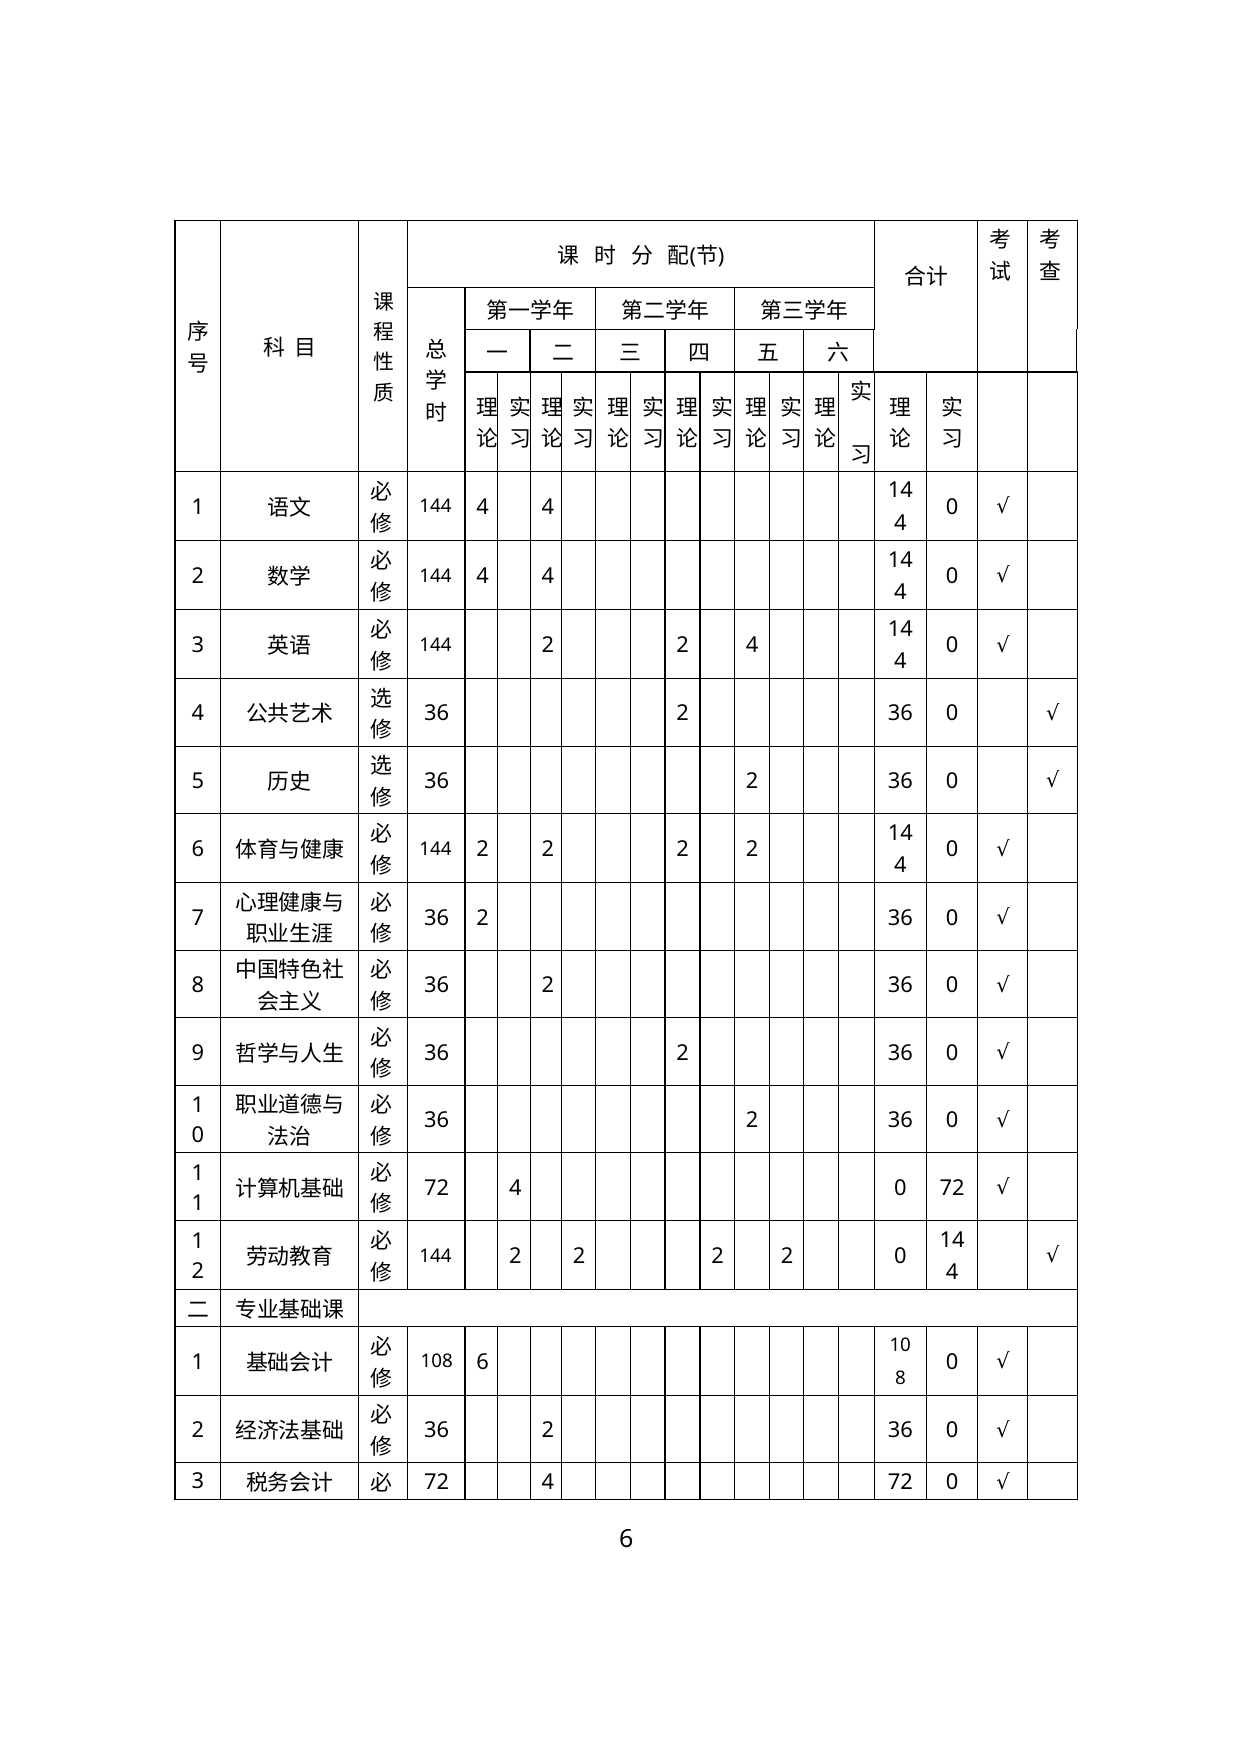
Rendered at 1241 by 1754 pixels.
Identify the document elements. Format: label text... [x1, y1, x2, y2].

table_cell 公共艺术 [221, 679, 358, 746]
table_cell 必修 [359, 472, 407, 540]
table_cell 心理健康与职业生涯 [221, 883, 358, 950]
table_cell 7 [176, 883, 220, 950]
table_cell 6 [466, 1327, 497, 1395]
table_cell [770, 1396, 803, 1462]
table_cell 经济法基础 [221, 1396, 358, 1462]
table_cell [839, 1396, 874, 1462]
table_cell 理论 [735, 373, 769, 471]
table_cell 3 [176, 1463, 220, 1499]
table_cell √ [1028, 747, 1077, 813]
table_cell 0 [927, 951, 977, 1017]
table_cell [666, 1153, 699, 1220]
table_cell 2 [176, 1396, 220, 1462]
table_cell [770, 1327, 803, 1395]
table_cell [498, 541, 530, 609]
table_cell [562, 1396, 595, 1462]
table_cell 2 [666, 1018, 699, 1085]
table_cell [770, 679, 803, 746]
table_cell [631, 951, 664, 1017]
table_cell [770, 883, 803, 950]
table_cell [701, 814, 734, 882]
table_cell [562, 1086, 595, 1152]
table_cell [770, 1086, 803, 1152]
table_cell [839, 951, 874, 1017]
table_cell [1028, 329, 1076, 371]
table_cell [466, 679, 497, 746]
table_cell [770, 747, 803, 813]
table_cell 2 [466, 814, 497, 882]
table_cell 36 [408, 1018, 464, 1085]
table_cell [596, 883, 630, 950]
table_cell [498, 1463, 530, 1499]
table_cell 理论 [666, 373, 699, 471]
table_cell 0 [927, 1086, 977, 1152]
table_cell 36 [408, 679, 464, 746]
table_cell 72 [875, 1463, 926, 1499]
table_cell 36 [875, 951, 926, 1017]
table_cell [631, 1086, 664, 1152]
table_cell [735, 541, 769, 609]
table_cell 2 [735, 1086, 769, 1152]
table_cell 12 [176, 1221, 220, 1289]
table_cell [839, 814, 874, 882]
table_cell 5 [176, 747, 220, 813]
table_cell 8 [176, 951, 220, 1017]
table_cell [735, 1153, 769, 1220]
table_cell 必修 [359, 883, 407, 950]
table_cell [562, 1327, 595, 1395]
table_cell [701, 883, 734, 950]
table_cell [804, 472, 838, 540]
table_cell 36 [408, 1396, 464, 1462]
table_cell [466, 1018, 497, 1085]
table_cell [498, 1086, 530, 1152]
table_cell 0 [927, 1396, 977, 1462]
table_cell [701, 1153, 734, 1220]
table_cell [839, 747, 874, 813]
table_cell 第二学年 [596, 288, 734, 329]
table_cell 二 [531, 330, 595, 371]
table_cell [978, 1221, 1027, 1289]
table_cell [978, 329, 1027, 371]
table_cell [839, 679, 874, 746]
table_cell [770, 610, 803, 678]
table_cell 0 [927, 610, 977, 678]
table_cell [498, 814, 530, 882]
table_cell [498, 1018, 530, 1085]
table_cell 实 习 [839, 373, 874, 471]
table_cell 2 [701, 1221, 734, 1289]
table_cell 144 [408, 541, 464, 609]
table_cell 144 [875, 541, 926, 609]
table_cell [666, 951, 699, 1017]
table_cell 五 [735, 330, 803, 371]
table_cell [1028, 287, 1077, 329]
table_cell [839, 1018, 874, 1085]
table_cell 理 论 [875, 373, 926, 471]
table_cell √ [978, 814, 1027, 882]
table_cell [1028, 610, 1077, 678]
table_cell 第一学年 [466, 288, 595, 329]
table_cell [466, 1396, 497, 1462]
table_cell [596, 541, 630, 609]
table_cell 144 [408, 472, 464, 540]
table_cell 必修 [359, 1086, 407, 1152]
table_header 课程 性质 [359, 221, 407, 471]
table_cell [1028, 1463, 1077, 1499]
table_cell 4 [176, 679, 220, 746]
table_cell [666, 747, 699, 813]
table_cell 实习 [770, 373, 803, 471]
table_cell [1028, 1153, 1077, 1220]
table_cell [498, 951, 530, 1017]
table_cell 2 [531, 1396, 561, 1462]
table_cell [631, 1153, 664, 1220]
table_cell [466, 747, 497, 813]
table_cell [701, 1396, 734, 1462]
table_cell [562, 883, 595, 950]
table_cell [1028, 1327, 1077, 1395]
table_cell [631, 1327, 664, 1395]
table_cell 36 [875, 1086, 926, 1152]
table_cell 实习 [562, 373, 595, 471]
table_cell 计算机基础 [221, 1153, 358, 1220]
table_cell [735, 1327, 769, 1395]
table_cell 4 [466, 541, 497, 609]
table_cell 36 [408, 1086, 464, 1152]
table_cell 必修 [359, 1327, 407, 1395]
table_cell √ [1028, 1221, 1077, 1289]
table_cell [631, 1018, 664, 1085]
table_cell 4 [531, 541, 561, 609]
table_cell [666, 1221, 699, 1289]
table_cell [666, 883, 699, 950]
table_cell √ [978, 1463, 1027, 1499]
table_cell [531, 1153, 561, 1220]
table_cell [631, 814, 664, 882]
table_cell [666, 472, 699, 540]
table_cell 0 [927, 883, 977, 950]
table_cell 必修 [359, 1396, 407, 1462]
table_cell 一 [466, 330, 529, 371]
table_cell [466, 610, 497, 678]
table_cell 理论 [466, 373, 497, 471]
table_cell 2 [531, 814, 561, 882]
table_cell 专业基础课 [221, 1290, 358, 1326]
table_cell √ [1028, 679, 1077, 746]
table_cell [735, 951, 769, 1017]
table_cell 实习 [498, 373, 530, 471]
table_cell [666, 1086, 699, 1152]
table_cell 0 [927, 814, 977, 882]
table_cell [666, 541, 699, 609]
table_cell [596, 1221, 630, 1289]
table_cell [978, 747, 1027, 813]
table_cell 四 [666, 330, 734, 371]
table_cell [735, 1018, 769, 1085]
table_cell 144 [927, 1221, 977, 1289]
table_cell [735, 883, 769, 950]
table_cell [839, 1153, 874, 1220]
table_cell [701, 1327, 734, 1395]
table_cell 2 [531, 951, 561, 1017]
table_cell 2 [466, 883, 497, 950]
table_cell [735, 472, 769, 540]
table_cell 2 [562, 1221, 595, 1289]
table_cell 劳动教育 [221, 1221, 358, 1289]
table_cell [978, 679, 1027, 746]
table_cell 选修 [359, 679, 407, 746]
table_cell 0 [875, 1153, 926, 1220]
table_cell [804, 541, 838, 609]
table_cell 108 [875, 1327, 926, 1395]
table_cell 72 [927, 1153, 977, 1220]
table_cell [631, 610, 664, 678]
table_cell 144 [875, 814, 926, 882]
table_cell [562, 1463, 595, 1499]
table_cell [735, 1221, 769, 1289]
table_cell [839, 472, 874, 540]
table_cell 六 [804, 330, 873, 371]
table_cell 4 [735, 610, 769, 678]
table_cell [596, 1153, 630, 1220]
table_cell [770, 1463, 803, 1499]
table_cell [839, 1221, 874, 1289]
table_header 科 目 [221, 221, 358, 471]
table_cell [631, 541, 664, 609]
table_cell 144 [408, 610, 464, 678]
table_cell [978, 373, 1027, 471]
table_cell [770, 951, 803, 1017]
table_cell [562, 472, 595, 540]
table_cell 36 [875, 1396, 926, 1462]
table_cell 0 [875, 1221, 926, 1289]
table_cell 144 [408, 814, 464, 882]
table_cell 3 [176, 610, 220, 678]
table_cell 1 [176, 472, 220, 540]
table_cell 36 [408, 883, 464, 950]
table_cell 36 [408, 951, 464, 1017]
table_cell [466, 1086, 497, 1152]
table_cell [631, 747, 664, 813]
table_cell 36 [875, 883, 926, 950]
table_cell 0 [927, 1463, 977, 1499]
table_cell 2 [770, 1221, 803, 1289]
table_cell [701, 541, 734, 609]
table_cell [701, 610, 734, 678]
table_cell 必修 [359, 814, 407, 882]
table_cell [804, 610, 838, 678]
table_cell [1028, 1086, 1077, 1152]
table_cell √ [978, 610, 1027, 678]
table_cell [562, 610, 595, 678]
table_cell 2 [666, 814, 699, 882]
table_cell [874, 329, 977, 371]
table_cell [562, 679, 595, 746]
table_cell [839, 1327, 874, 1395]
table_cell [562, 541, 595, 609]
table_cell [1028, 951, 1077, 1017]
table_cell [631, 1463, 664, 1499]
table_cell 选修 [359, 747, 407, 813]
table_cell 108 [408, 1327, 464, 1395]
table_cell √ [978, 951, 1027, 1017]
table_cell 必修 [359, 1221, 407, 1289]
table_cell [1028, 373, 1077, 471]
table_cell 第三学年 [735, 288, 874, 329]
table_cell [701, 472, 734, 540]
table_cell [562, 747, 595, 813]
table_cell [804, 1153, 838, 1220]
table_cell [839, 541, 874, 609]
table_cell 0 [927, 1018, 977, 1085]
table_cell [466, 1463, 497, 1499]
table_cell [978, 287, 1027, 329]
table_cell [770, 1153, 803, 1220]
table_cell [770, 1018, 803, 1085]
table_cell [498, 1396, 530, 1462]
table_cell 必修 [359, 610, 407, 678]
table_cell 36 [875, 679, 926, 746]
table_cell [735, 1396, 769, 1462]
table_cell 0 [927, 679, 977, 746]
table_cell [562, 1153, 595, 1220]
table_cell √ [978, 1327, 1027, 1395]
table_header 考试 [978, 221, 1027, 287]
table_cell 必修 [359, 1463, 407, 1499]
table_cell [531, 1221, 561, 1289]
table_cell 72 [408, 1463, 464, 1499]
table_cell [1028, 883, 1077, 950]
table_header 课 时 分 配(节) [408, 221, 874, 287]
table_cell [701, 951, 734, 1017]
table_cell [498, 883, 530, 950]
table_cell 1 [176, 1327, 220, 1395]
table_cell 9 [176, 1018, 220, 1085]
table_cell 6 [176, 814, 220, 882]
table_cell 2 [498, 1221, 530, 1289]
table_cell 必修 [359, 1153, 407, 1220]
table_cell [498, 472, 530, 540]
table_cell [804, 679, 838, 746]
table_cell [770, 814, 803, 882]
table_cell [531, 1327, 561, 1395]
table_cell [596, 1396, 630, 1462]
table_cell 实 习 [927, 373, 977, 471]
table_cell 必修 [359, 541, 407, 609]
table_cell 税务会计 [221, 1463, 358, 1499]
table_cell 必修 [359, 951, 407, 1017]
table_cell 理论 [804, 373, 838, 471]
table_cell [770, 541, 803, 609]
table_cell [701, 1018, 734, 1085]
table_cell 144 [875, 610, 926, 678]
table_cell [631, 883, 664, 950]
table_cell [498, 747, 530, 813]
table_cell [839, 883, 874, 950]
table_cell [701, 1463, 734, 1499]
table_cell 实习 [631, 373, 664, 471]
table_cell 2 [531, 610, 561, 678]
table_cell 2 [666, 610, 699, 678]
table_cell [631, 1221, 664, 1289]
table_cell 144 [408, 1221, 464, 1289]
table_cell 10 [176, 1086, 220, 1152]
table_cell [631, 1396, 664, 1462]
table_cell [596, 610, 630, 678]
table_cell [1028, 472, 1077, 540]
table_cell 语文 [221, 472, 358, 540]
table_cell [631, 472, 664, 540]
table_cell 基础会计 [221, 1327, 358, 1395]
table_cell 数学 [221, 541, 358, 609]
table_cell [466, 951, 497, 1017]
table_cell 2 [666, 679, 699, 746]
table_cell [804, 883, 838, 950]
table_cell [466, 1153, 497, 1220]
table_cell [596, 951, 630, 1017]
table_cell √ [978, 883, 1027, 950]
table_cell 11 [176, 1153, 220, 1220]
table_cell [1028, 814, 1077, 882]
table_cell 72 [408, 1153, 464, 1220]
table_cell [359, 1290, 1077, 1326]
table_cell [839, 1086, 874, 1152]
table_cell √ [978, 1086, 1027, 1152]
table_header 合计 [875, 221, 977, 329]
table_cell [804, 1018, 838, 1085]
table_cell 36 [408, 747, 464, 813]
table_cell [596, 1463, 630, 1499]
table_cell [804, 1086, 838, 1152]
table_cell 必修 [359, 1018, 407, 1085]
table_cell [562, 814, 595, 882]
table_cell [596, 747, 630, 813]
table_cell [804, 747, 838, 813]
table_cell 144 [875, 472, 926, 540]
table_cell [562, 951, 595, 1017]
table_cell 4 [531, 472, 561, 540]
table_cell [735, 1463, 769, 1499]
table_cell [498, 679, 530, 746]
table_cell 实习 [701, 373, 734, 471]
table_cell [804, 1463, 838, 1499]
table_cell √ [978, 1018, 1027, 1085]
table_cell 36 [875, 1018, 926, 1085]
table_header 序号 [176, 221, 220, 471]
table_cell √ [978, 1153, 1027, 1220]
table_cell [531, 747, 561, 813]
table_cell 0 [927, 541, 977, 609]
table_cell 总 学 时 [408, 288, 464, 471]
table_header 考查 [1028, 221, 1077, 287]
table_cell [531, 883, 561, 950]
table_cell 历史 [221, 747, 358, 813]
table_cell 哲学与人生 [221, 1018, 358, 1085]
table_cell [631, 679, 664, 746]
table_cell [1028, 1396, 1077, 1462]
table_cell [804, 1327, 838, 1395]
table_cell 4 [531, 1463, 561, 1499]
table_cell [839, 610, 874, 678]
table_cell [596, 814, 630, 882]
table_cell [596, 679, 630, 746]
table_cell 体育与健康 [221, 814, 358, 882]
table_cell [666, 1396, 699, 1462]
table_cell [701, 679, 734, 746]
table_cell [531, 1018, 561, 1085]
table_cell 36 [875, 747, 926, 813]
table_cell 三 [596, 330, 664, 371]
table_cell 0 [927, 472, 977, 540]
table_cell [701, 747, 734, 813]
table_cell [498, 1327, 530, 1395]
table_cell [1028, 1018, 1077, 1085]
table_cell 2 [735, 814, 769, 882]
table_cell 理论 [531, 373, 561, 471]
table_cell [770, 472, 803, 540]
table_cell [531, 679, 561, 746]
table_cell [498, 610, 530, 678]
table_cell 4 [466, 472, 497, 540]
table_cell [701, 1086, 734, 1152]
table_cell 英语 [221, 610, 358, 678]
table_cell [596, 472, 630, 540]
table_cell [735, 679, 769, 746]
table_cell [531, 1086, 561, 1152]
table_cell [804, 814, 838, 882]
table_cell [1028, 541, 1077, 609]
table_cell 中国特色社会主义 [221, 951, 358, 1017]
table_cell 0 [927, 747, 977, 813]
table_cell 职业道德与法治 [221, 1086, 358, 1152]
table_cell √ [978, 541, 1027, 609]
table_cell √ [978, 472, 1027, 540]
table_cell 4 [498, 1153, 530, 1220]
table_cell [596, 1018, 630, 1085]
table_cell [466, 1221, 497, 1289]
table_cell [666, 1463, 699, 1499]
table_cell 2 [735, 747, 769, 813]
table_cell 0 [927, 1327, 977, 1395]
table_cell [596, 1327, 630, 1395]
table_cell 理论 [596, 373, 630, 471]
table_cell [596, 1086, 630, 1152]
table_cell [562, 1018, 595, 1085]
table_cell √ [978, 1396, 1027, 1462]
table_cell 2 [176, 541, 220, 609]
table_cell 二 [176, 1290, 220, 1326]
table_cell [804, 1396, 838, 1462]
table_cell [839, 1463, 874, 1499]
table_cell [804, 1221, 838, 1289]
table_cell [666, 1327, 699, 1395]
table_cell [804, 951, 838, 1017]
